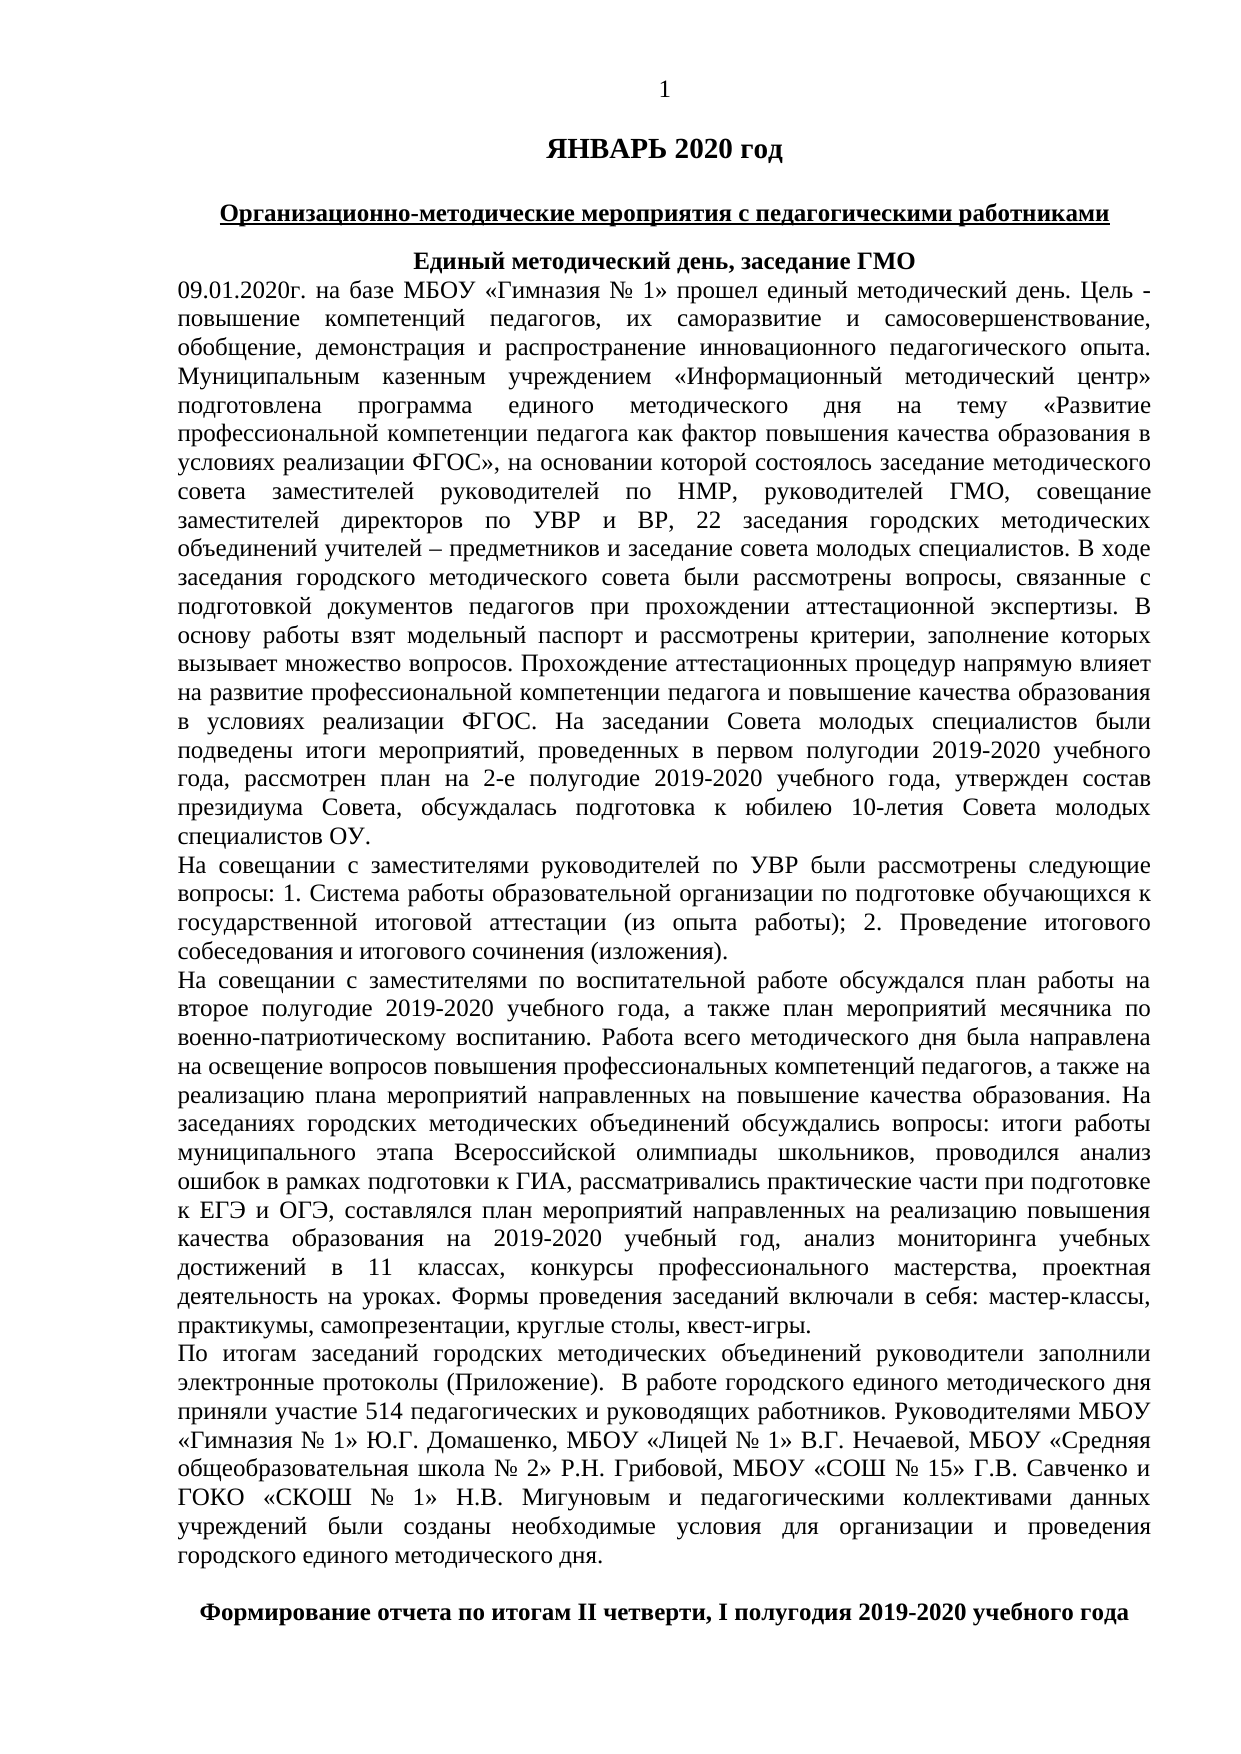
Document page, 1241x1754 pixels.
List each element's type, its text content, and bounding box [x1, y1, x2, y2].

text Организационно-методические мероприятия с педагогическими работниками [177, 198, 1152, 227]
text ЯНВАРЬ 2020 год [177, 131, 1152, 165]
text 09.01.2020г. на базе МБОУ «Гимназия № 1» прошел единый методический день. Цель - повышение компетенций педагогов, их саморазвитие и самосовершенствование, обобщение, демонстрация и распространение инновационного педагогического опыта. Муниципальным казенным учреждением «Информационный методический центр» подготовлена программа единого методического дня на тему «Развитие профессиональной компетенции педагога как фактор повышения качества образования в условиях реализации ФГОС», на основании которой состоялось заседание методического совета заместителей руководителей по НМР, руководителей ГМО, совещание заместителей директоров по УВР и ВР, 22 заседания городских методических объединений учителей – предметников и заседание совета молодых специалистов. В ходе заседания городского методического совета были рассмотрены вопросы, связанные с подготовкой документов педагогов при прохождении аттестационной экспертизы. В основу работы взят модельный паспорт и рассмотрены критерии, заполнение которых вызывает множество вопросов. Прохождение аттестационных процедур напрямую влияет на развитие профессиональной компетенции педагога и повышение качества образования в условиях реализации ФГОС. На заседании Совета молодых специалистов были подведены итоги мероприятий, проведенных в первом полугодии 2019-2020 учебного года, рассмотрен план на 2-е полугодие 2019-2020 учебного года, утвержден состав президиума Совета, обсуждалась подготовка к юбилею 10-летия Совета молодых специалистов ОУ. [177, 275, 1152, 850]
text По итогам заседаний городских методических объединений руководители заполнили электронные протоколы (Приложение). В работе городского единого методического дня приняли участие 514 педагогических и руководящих работников. Руководителями МБОУ «Гимназия № 1» Ю.Г. Домашенко, МБОУ «Лицей № 1» В.Г. Нечаевой, МБОУ «Средняя общеобразовательная школа № 2» Р.Н. Грибовой, МБОУ «СОШ № 15» Г.В. Савченко и ГОКО «СКОШ № 1» Н.В. Мигуновым и педагогическими коллективами данных учреждений были созданы необходимые условия для организации и проведения городского единого методического дня. [177, 1338, 1152, 1568]
text На совещании с заместителями руководителей по УВР были рассмотрены следующие вопросы: 1. Система работы образовательной организации по подготовке обучающихся к государственной итоговой аттестации (из опыта работы); 2. Проведение итогового собеседования и итогового сочинения (изложения). [177, 850, 1152, 965]
text Единый методический день, заседание ГМО [177, 246, 1152, 275]
text Формирование отчета по итогам II четверти, I полугодия 2019-2020 учебного года [177, 1597, 1152, 1626]
text На совещании с заместителями по воспитательной работе обсуждался план работы на второе полугодие 2019-2020 учебного года, а также план мероприятий месячника по военно-патриотическому воспитанию. Работа всего методического дня была направлена на освещение вопросов повышения профессиональных компетенций педагогов, а также на реализацию плана мероприятий направленных на повышение качества образования. На заседаниях городских методических объединений обсуждались вопросы: итоги работы муниципального этапа Всероссийской олимпиады школьников, проводился анализ ошибок в рамках подготовки к ГИА, рассматривались практические части при подготовке к ЕГЭ и ОГЭ, составлялся план мероприятий направленных на реализацию повышения качества образования на 2019-2020 учебный год, анализ мониторинга учебных достижений в 11 классах, конкурсы профессионального мастерства, проектная деятельность на уроках. Формы проведения заседаний включали в себя: мастер-классы, практикумы, самопрезентации, круглые столы, квест-игры. [177, 965, 1152, 1338]
